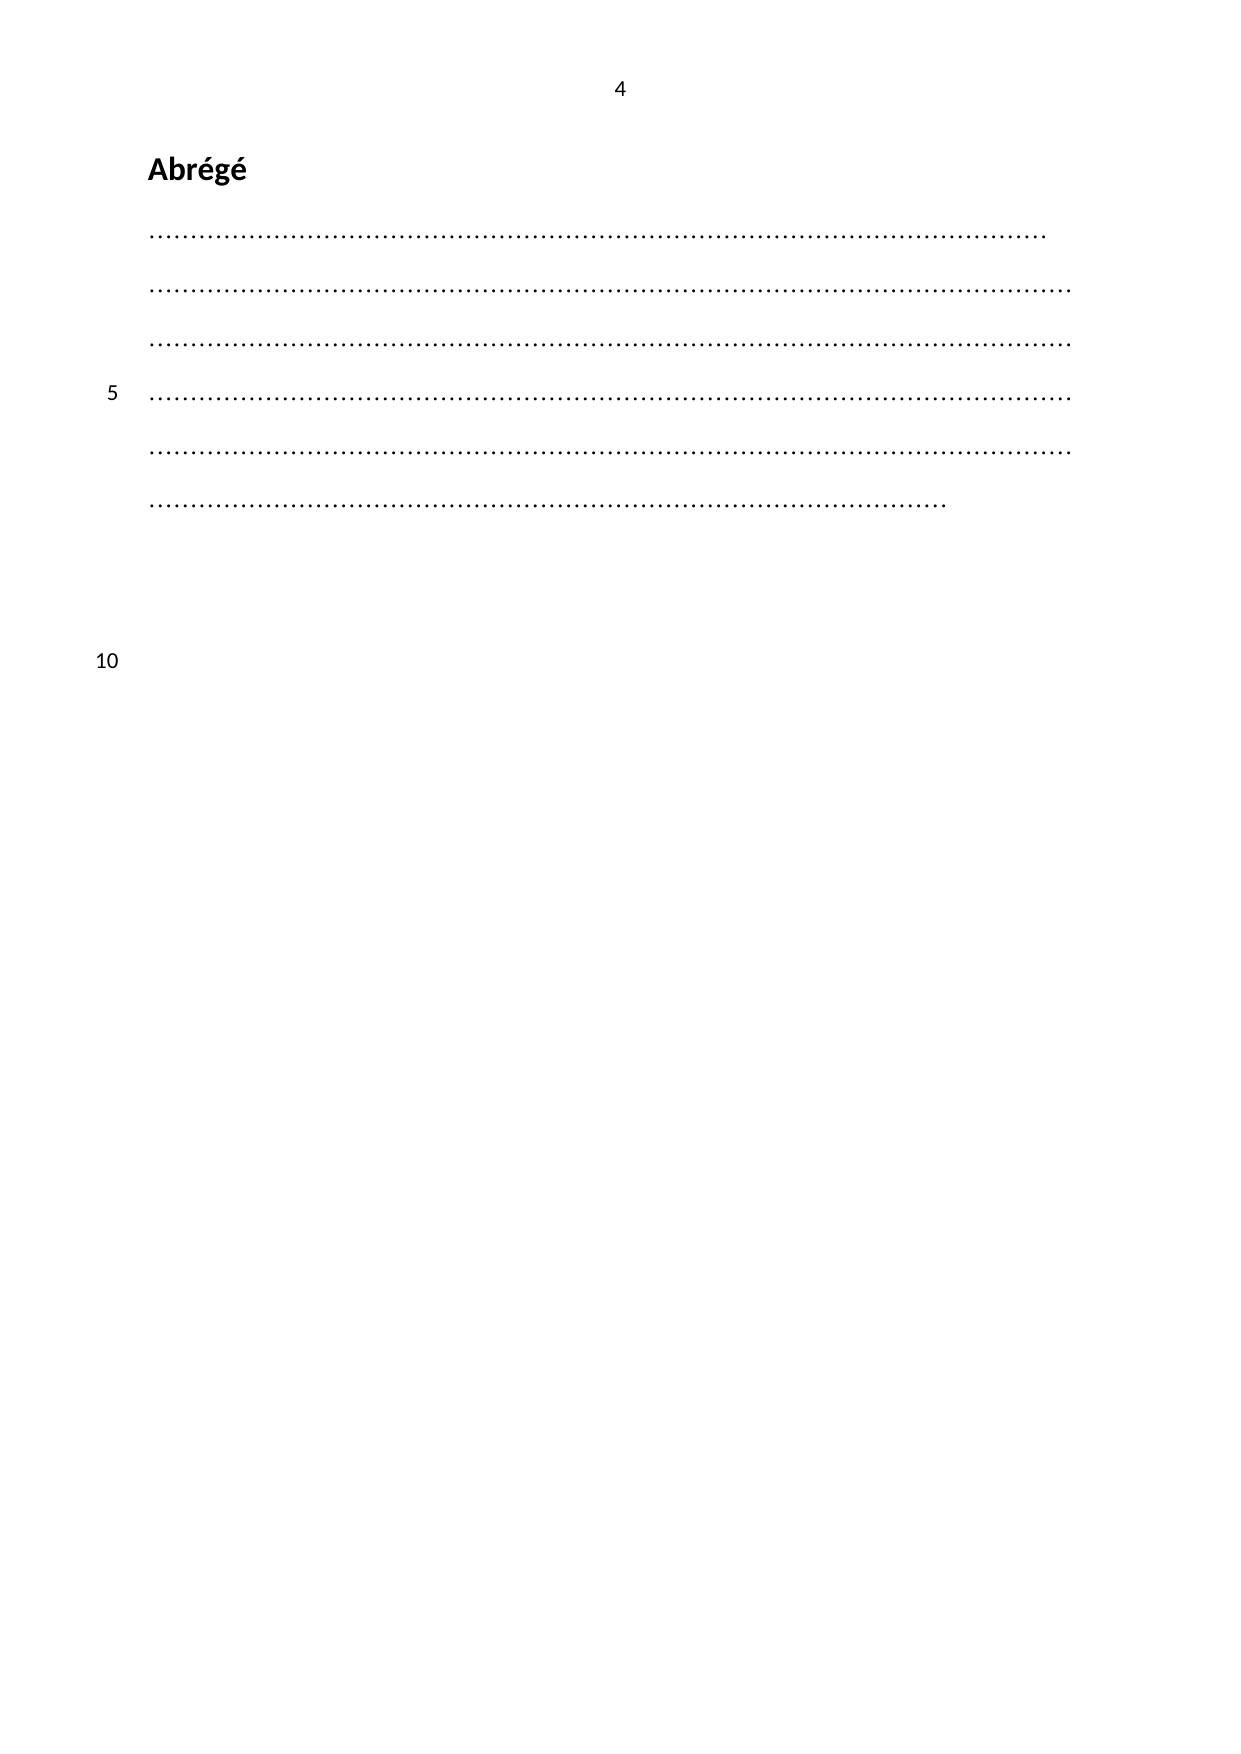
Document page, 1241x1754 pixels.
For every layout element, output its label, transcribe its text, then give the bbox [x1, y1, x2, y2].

text ……………………………………………………………………………………………… [148, 215, 1092, 244]
text ………………………………………………………………………………………………… [148, 431, 1092, 459]
text Abrégé [148, 148, 1092, 188]
text ………………………………………………………………………………………………… [148, 323, 1092, 352]
text ………………………………………………………………………………………………… [148, 377, 1092, 406]
text …………………………………………………………………………………… [148, 484, 1092, 513]
text ………………………………………………………………………………………………… [148, 269, 1092, 298]
